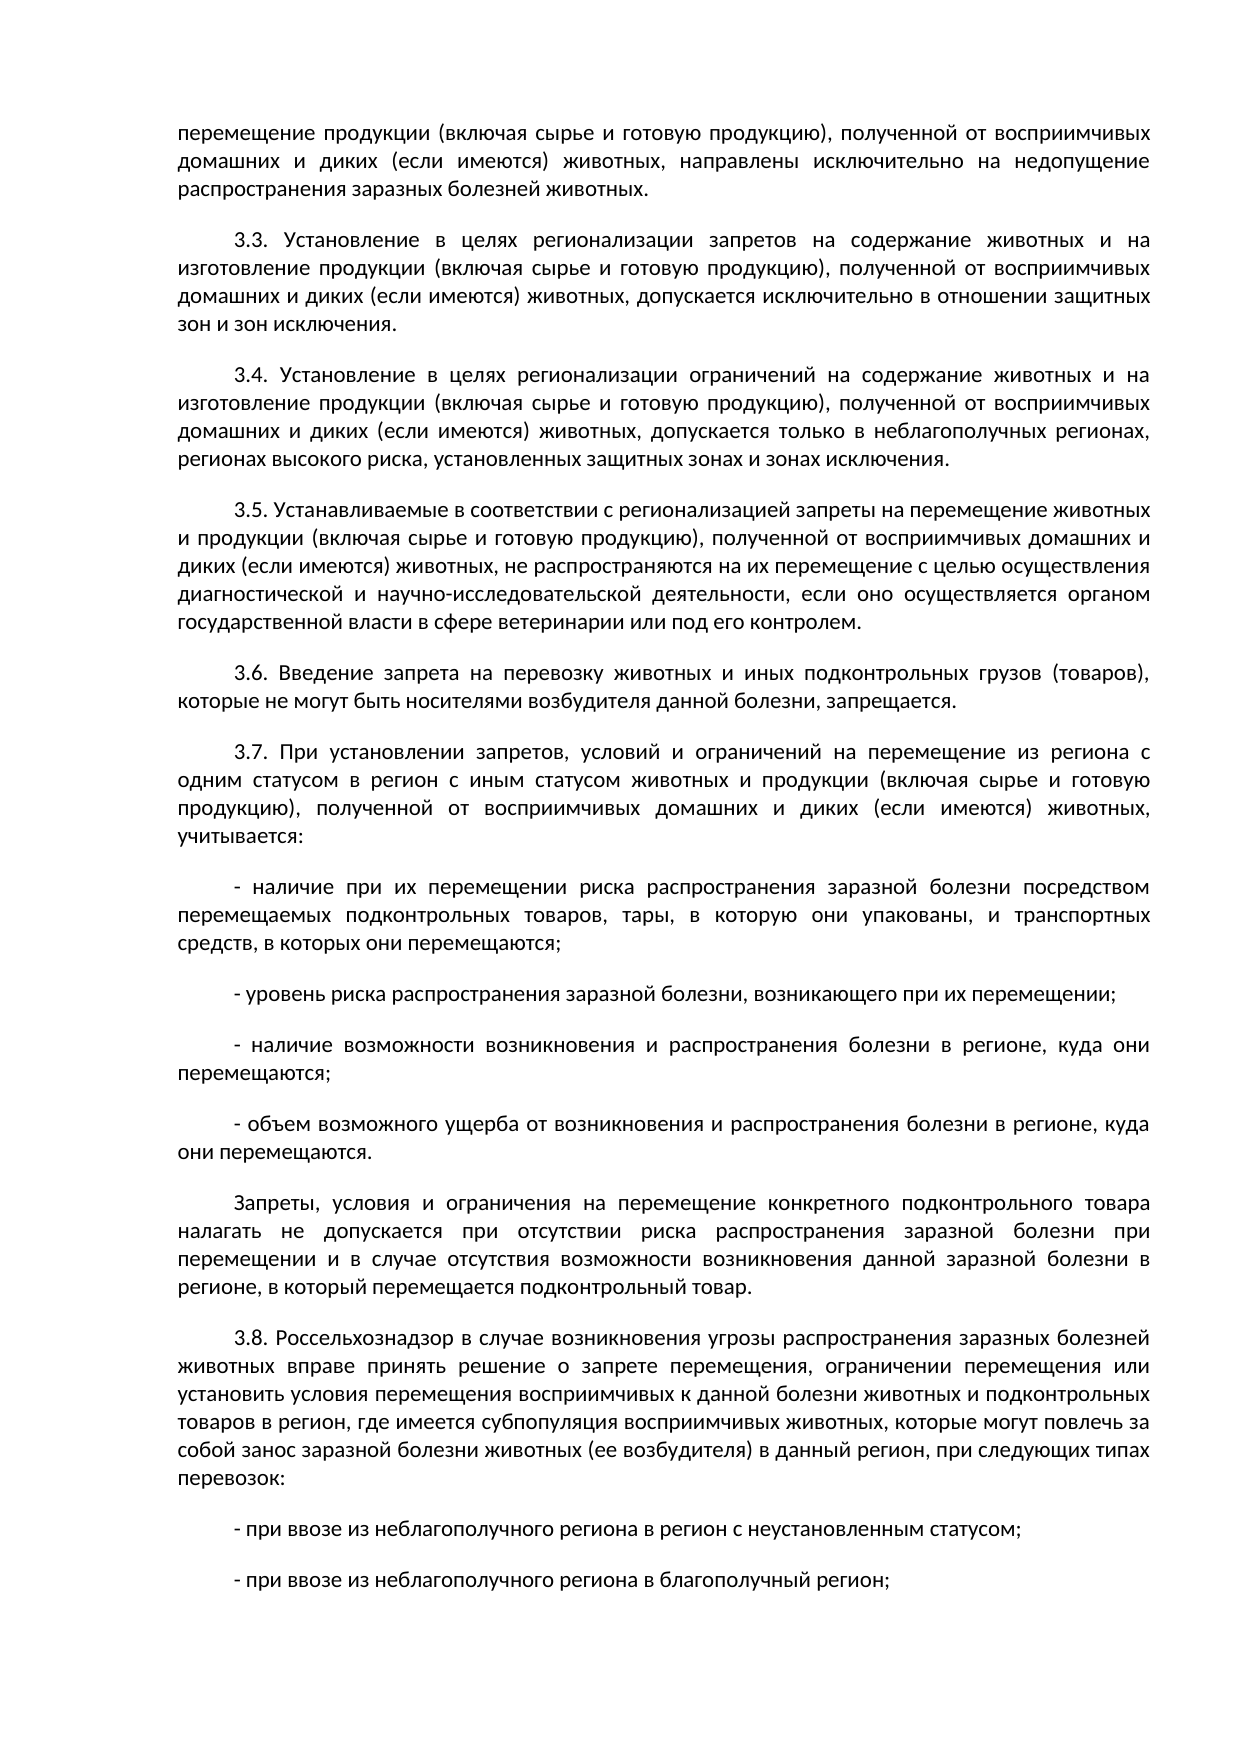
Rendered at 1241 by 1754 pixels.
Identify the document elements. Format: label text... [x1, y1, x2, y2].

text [177, 118, 1152, 202]
text - уровень риска распространения заразной болезни, возникающего при их перемещении; [177, 979, 1152, 1007]
text 3.6. Введение запрета на перевозку животных и иных подконтрольных грузов (товаров), которые не могут быть носителями возбудителя данной болезни, запрещается. [177, 658, 1152, 714]
text - наличие возможности возникновения и распространения болезни в регионе, куда они перемещаются; [177, 1030, 1152, 1086]
text Запреты, условия и ограничения на перемещение конкретного подконтрольного товара налагать не допускается при отсутствии риска распространения заразной болезни при перемещении и в случае отсутствия возможности возникновения данной заразной болезни в регионе, в который перемещается подконтрольный товар. [177, 1188, 1152, 1300]
text - при ввозе из неблагополучного региона в регион с неустановленным статусом; [177, 1514, 1152, 1542]
text - при ввозе из неблагополучного региона в благополучный регион; [177, 1565, 1152, 1593]
text 3.4. Установление в целях регионализации ограничений на содержание животных и на изготовление продукции (включая сырье и готовую продукцию), полученной от восприимчивых домашних и диких (если имеются) животных, допускается только в неблагополучных регионах, регионах высокого риска, установленных защитных зонах и зонах исключения. [177, 360, 1152, 472]
text 3.5. Устанавливаемые в соответствии с регионализацией запреты на перемещение животных и продукции (включая сырье и готовую продукцию), полученной от восприимчивых домашних и диких (если имеются) животных, не распространяются на их перемещение с целью осуществления диагностической и научно-исследовательской деятельности, если оно осуществляется органом государственной власти в сфере ветеринарии или под его контролем. [177, 495, 1152, 635]
text 3.7. При установлении запретов, условий и ограничений на перемещение из региона с одним статусом в регион с иным статусом животных и продукции (включая сырье и готовую продукцию), полученной от восприимчивых домашних и диких (если имеются) животных, учитывается: [177, 737, 1152, 849]
text - объем возможного ущерба от возникновения и распространения болезни в регионе, куда они перемещаются. [177, 1109, 1152, 1165]
text 3.8. Россельхознадзор в случае возникновения угрозы распространения заразных болезней животных вправе принять решение о запрете перемещения, ограничении перемещения или установить условия перемещения восприимчивых к данной болезни животных и подконтрольных товаров в регион, где имеется субпопуляция восприимчивых животных, которые могут повлечь за собой занос заразной болезни животных (ее возбудителя) в данный регион, при следующих типах перевозок: [177, 1323, 1152, 1491]
text 3.3. Установление в целях регионализации запретов на содержание животных и на изготовление продукции (включая сырье и готовую продукцию), полученной от восприимчивых домашних и диких (если имеются) животных, допускается исключительно в отношении защитных зон и зон исключения. [177, 225, 1152, 337]
text - наличие при их перемещении риска распространения заразной болезни посредством перемещаемых подконтрольных товаров, тары, в которую они упакованы, и транспортных средств, в которых они перемещаются; [177, 872, 1152, 956]
